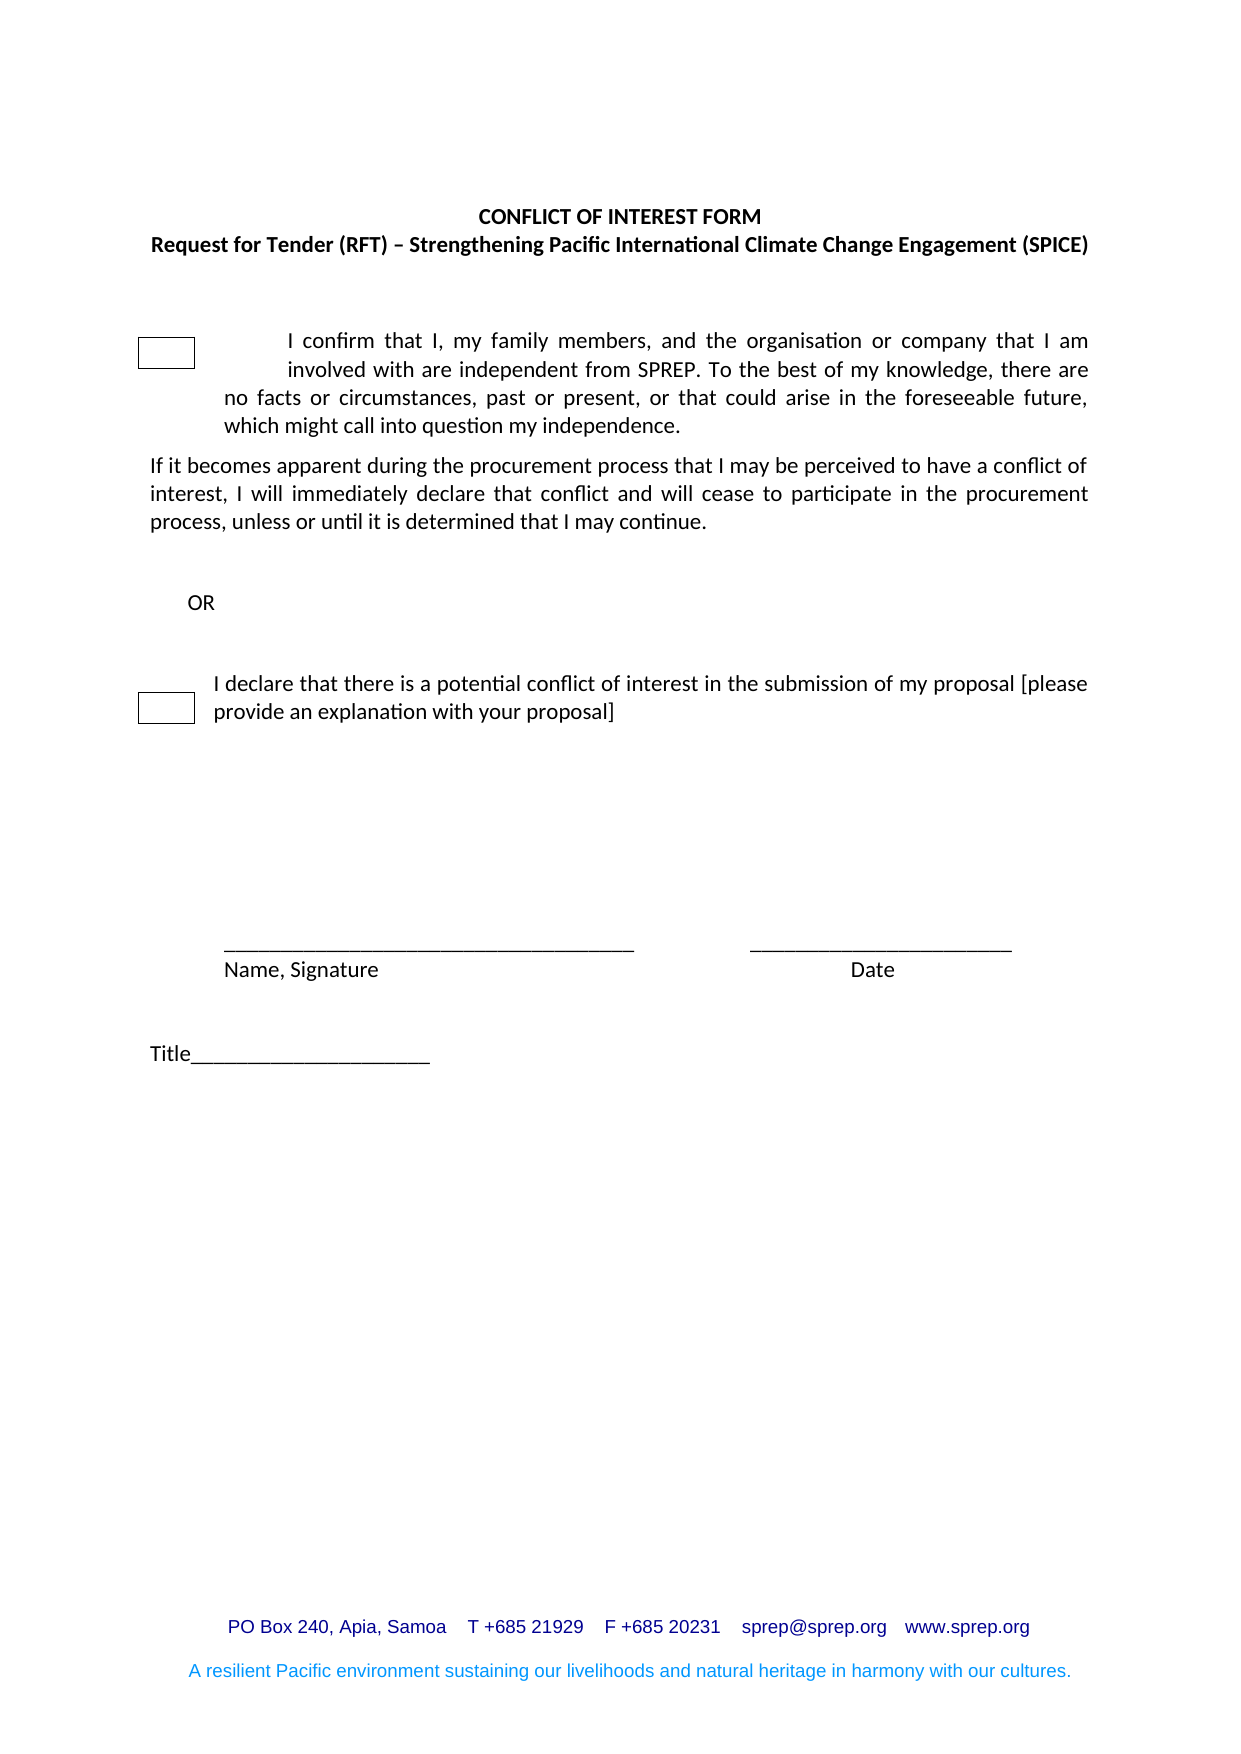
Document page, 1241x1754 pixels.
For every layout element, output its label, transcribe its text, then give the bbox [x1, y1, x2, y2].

table_header [139, 338, 194, 367]
text ____________________________________ _______________________ [150, 927, 1090, 955]
text OR [187, 588, 1090, 616]
text CONFLICT OF INTEREST FORM [150, 202, 1090, 230]
text I declare that there is a potential conflict of interest in the submission of my proposal [please provide an explanation with your proposal] [150, 669, 1090, 725]
text Title_____________________ [150, 1039, 1090, 1067]
text If it becomes apparent during the procurement process that I may be perceived to have a conflict of interest, I will immediately declare that conflict and will cease to participate in the procurement process, unless or until it is determined that I may continue. [150, 451, 1090, 535]
text I confirm that I, my family members, and the organisation or company that I am involved with are independent from SPREP. To the best of my knowledge, there are no facts or circumstances, past or present, or that could arise in the foreseeable future, which might call into question my independence. [150, 327, 1090, 439]
table_header [139, 693, 194, 723]
text Request for Tender (RFT) – Strengthening Pacific International Climate Change Engagement (SPICE) [150, 230, 1090, 258]
text Name, Signature Date [150, 955, 1090, 983]
